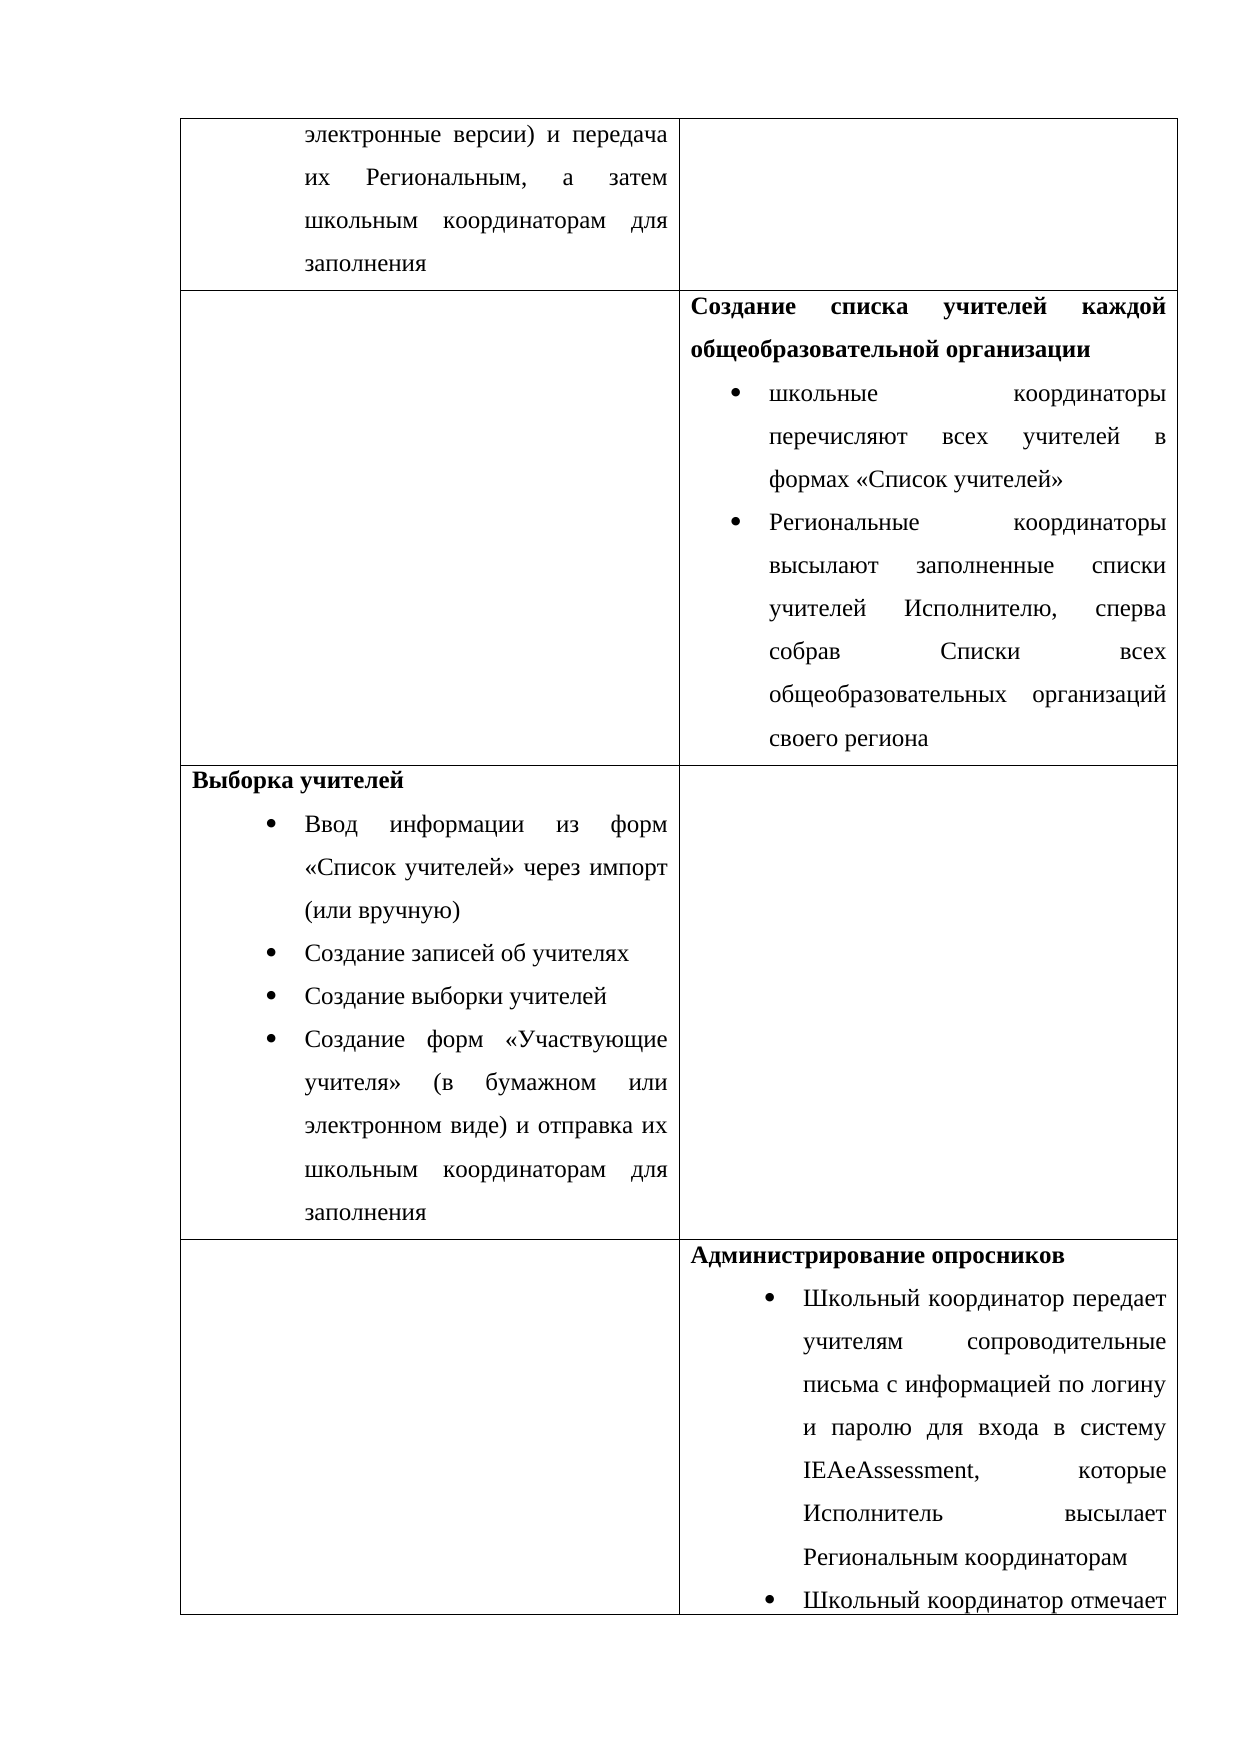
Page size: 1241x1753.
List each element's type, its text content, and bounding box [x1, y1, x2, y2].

table_cell [181, 291, 679, 764]
table_cell Создание списка учителей каждой общеобразовательной организации школьные координаторы перечисляют всех учителей в формах «Список учителей» Региональные координаторы высылают заполненные списки учителей Исполнителю, сперва собрав Списки всех общеобразовательных организаций своего региона [680, 291, 1177, 764]
table_cell [680, 766, 1177, 1239]
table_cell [680, 1240, 1177, 1613]
table_cell [181, 1240, 679, 1613]
table_cell Выборка учителей Ввод информации из форм «Список учителей» через импорт (или вручную) Создание записей об учителях Создание выборки учителей Создание форм «Участвующие учителя» (в бумажном или электронном виде) и отправка их школьным координаторам для заполнения [181, 766, 679, 1239]
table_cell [181, 119, 679, 290]
table_cell [680, 119, 1177, 290]
